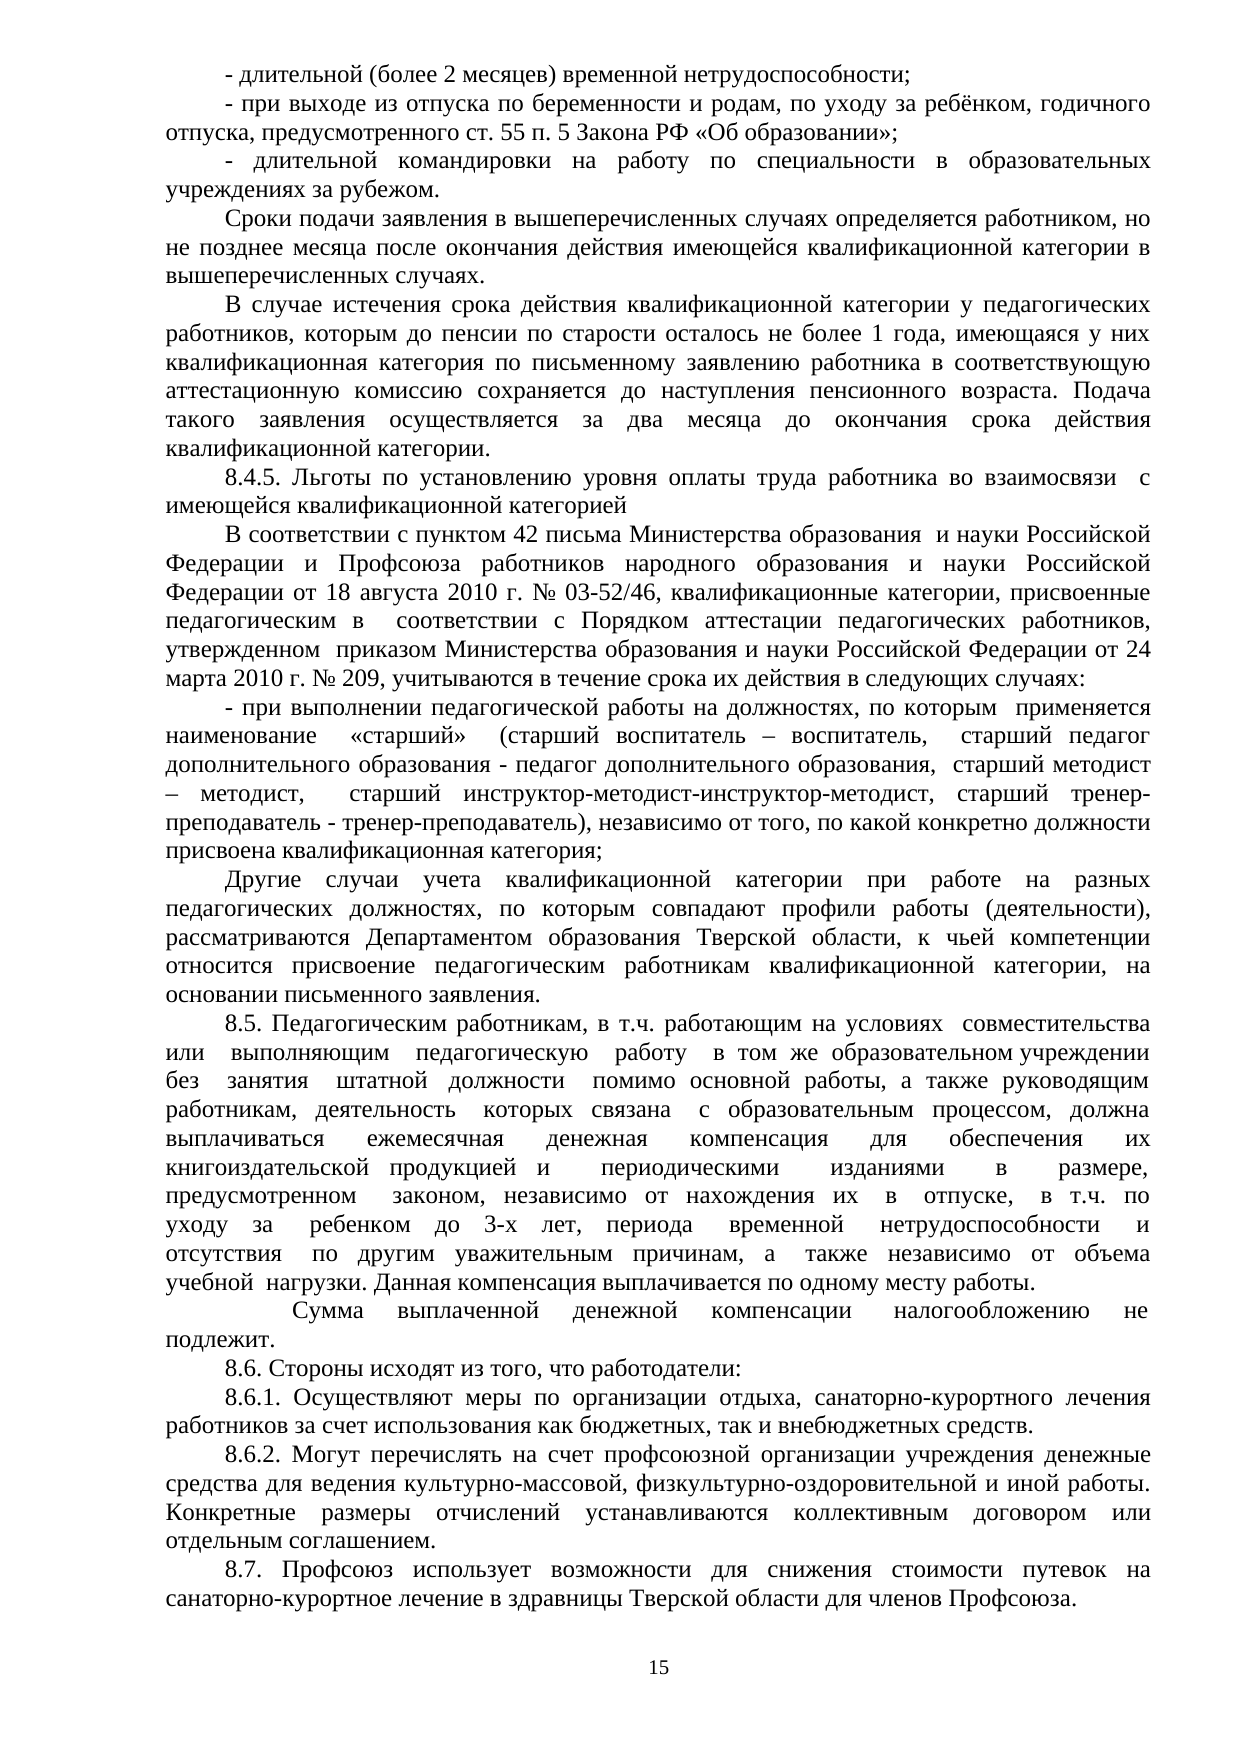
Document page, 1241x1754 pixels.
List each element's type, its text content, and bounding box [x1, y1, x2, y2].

text 8.4.5. Льготы по установлению уровня оплаты труда работника во взаимосвязи с имеющейся квалификационной категорией [165, 462, 1152, 519]
text Другие случаи учета квалификационной категории при работе на разных педагогических должностях, по которым совпадают профили работы (деятельности), рассматриваются Департаментом образования Тверской области, к чьей компетенции относится присвоение педагогическим работникам квалификационной категории, на основании письменного заявления. [165, 864, 1152, 1008]
text - при выходе из отпуска по беременности и родам, по уходу за ребёнком, годичного отпуска, предусмотренного ст. 55 п. 5 Закона РФ «Об образовании»; [165, 88, 1152, 145]
text - длительной (более 2 месяцев) временной нетрудоспособности; [165, 59, 1152, 88]
text Сроки подачи заявления в вышеперечисленных случаях определяется работником, но не позднее месяца после окончания действия имеющейся квалификационной категории в вышеперечисленных случаях. [165, 203, 1152, 289]
text 8.6.2. Могут перечислять на счет профсоюзной организации учреждения денежные средства для ведения культурно-массовой, физкультурно-оздоровительной и иной работы. Конкретные размеры отчислений устанавливаются коллективным договором или отдельным соглашением. [165, 1439, 1152, 1554]
text В случае истечения срока действия квалификационной категории у педагогических работников, которым до пенсии по старости осталось не более 1 года, имеющаяся у них квалификационная категория по письменному заявлению работника в соответствующую аттестационную комиссию сохраняется до наступления пенсионного возраста. Подача такого заявления осуществляется за два месяца до окончания срока действия квалификационной категории. [165, 289, 1152, 462]
text 8.6. Стороны исходят из того, что работодатели: [165, 1353, 1152, 1382]
text 8.6.1. Осуществляют меры по организации отдыха, санаторно-курортного лечения работников за счет использования как бюджетных, так и внебюджетных средств. [165, 1382, 1152, 1439]
text - длительной командировки на работу по специальности в образовательных учреждениях за рубежом. [165, 145, 1152, 203]
text Сумма выплаченной денежной компенсации налогообложению не подлежит. [165, 1295, 1152, 1353]
text В соответствии с пунктом 42 письма Министерства образования и науки Российской Федерации и Профсоюза работников народного образования и науки Российской Федерации от 18 августа . № 03-52/46, квалификационные категории, присвоенные педагогическим в соответствии с Порядком аттестации педагогических работников, утвержденном приказом Министерства образования и науки Российской Федерации от 24 марта . № 209, учитываются в течение срока их действия в следующих случаях: [165, 519, 1152, 692]
text 8.7. Профсоюз использует возможности для снижения стоимости путевок на санаторно-курортное лечение в здравницы Тверской области для членов Профсоюза. [165, 1554, 1152, 1612]
text - при выполнении педагогической работы на должностях, по которым применяется наименование «старший» (старший воспитатель – воспитатель, старший педагог дополнительного образования - педагог дополнительного образования, старший методист – методист, старший инструктор-методист-инструктор-методист, старший тренер-преподаватель - тренер-преподаватель), независимо от того, по какой конкретно должности присвоена квалификационная категория; [165, 692, 1152, 864]
text 8.5. Педагогическим работникам, в т.ч. работающим на условиях совместительства или выполняющим педагогическую работу в том же образовательном учреждении без занятия штатной должности помимо основной работы, а также руководящим работникам, деятельность которых связана с образовательным процессом, должна выплачиваться ежемесячная денежная компенсация для обеспечения их книгоиздательской продукцией и периодическими изданиями в размере, предусмотренном законом, независимо от нахождения их в отпуске, в т.ч. по уходу за ребенком до 3-х лет, периода временной нетрудоспособности и отсутствия по другим уважительным причинам, а также независимо от объема учебной нагрузки. Данная компенсация выплачивается по одному месту работы. [165, 1008, 1152, 1295]
